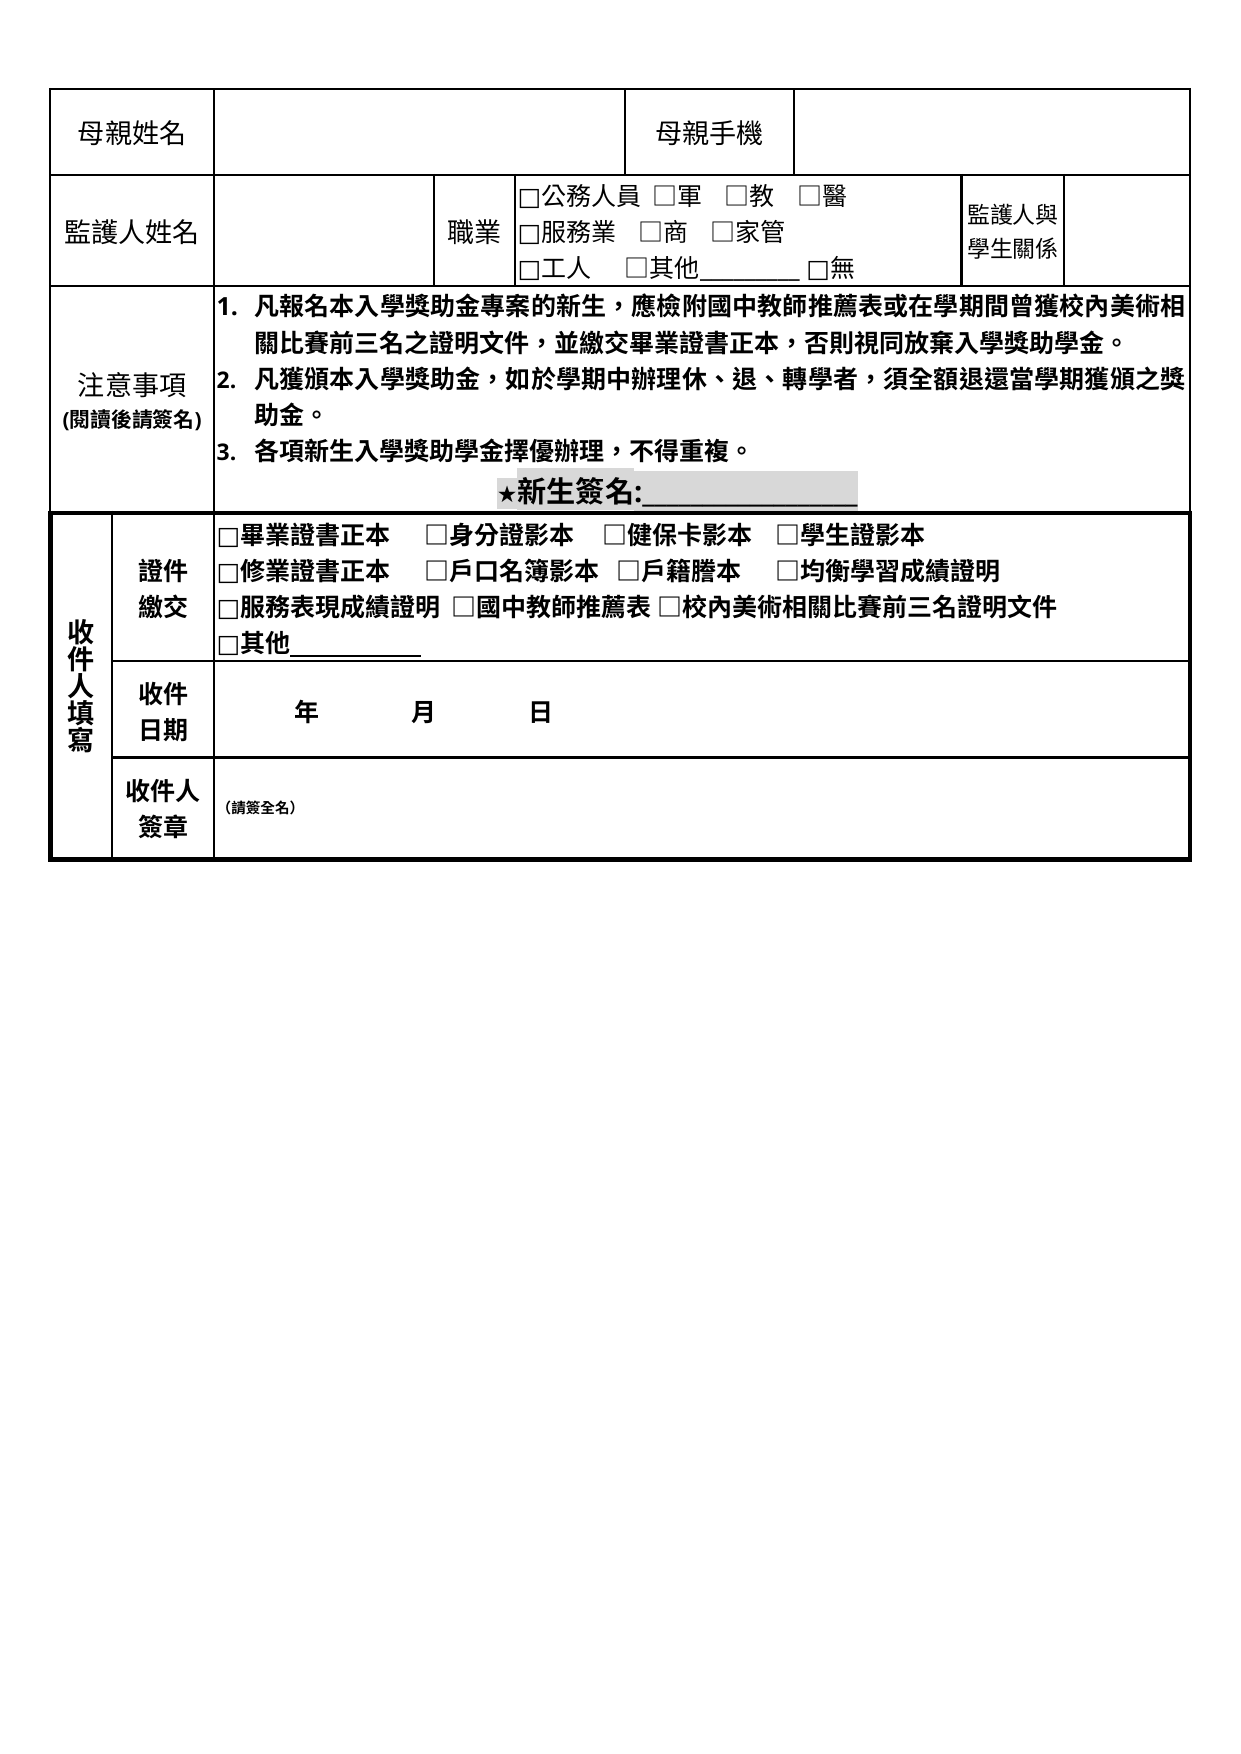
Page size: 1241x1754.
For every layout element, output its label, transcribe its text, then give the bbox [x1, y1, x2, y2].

table_cell 監護人姓名 [51, 176, 213, 285]
table_cell 收件人 簽章 [113, 759, 213, 857]
table_cell 注意事項 (閱讀後請簽名) [51, 287, 213, 511]
table_cell 年 月 日 [215, 662, 1188, 756]
table_cell □公務人員 □軍 □教 □醫 □服務業 □商 □家管 □工人 □其他_________ □無 [516, 176, 960, 285]
table_cell 收件人填寫 [53, 515, 111, 857]
table_cell [215, 90, 624, 174]
table_cell （請簽全名） [215, 759, 1188, 857]
table_cell 母親姓名 [51, 90, 213, 174]
table_cell 凡報名本入學獎助金專案的新生，應檢附國中教師推薦表或在學期間曾獲校內美術相關比賽前三名之證明文件，並繳交畢業證書正本，否則視同放棄入學獎助學金。 凡獲頒本入學獎助金，如於學期中辦理休、退、轉學者，須全額退還當學期獲頒之獎助金。 各項新生入學獎助學金擇優辦理，不得重複。 ★新生簽名:__________________ [215, 287, 1189, 511]
table_cell 監護人與 學生關係 [963, 176, 1063, 285]
table_cell [795, 90, 1189, 174]
table_cell 職業 [435, 176, 514, 285]
table_cell [215, 176, 433, 285]
table_cell 母親手機 [626, 90, 793, 174]
table_cell □畢業證書正本 □身分證影本 □健保卡影本 □學生證影本 □修業證書正本 □戶口名簿影本 □戶籍謄本 □均衡學習成績證明 □服務表現成績證明 □國中教師推薦表 □校內美術相關比賽前三名證明文件 □其他 [215, 515, 1188, 660]
table_cell 證件 繳交 [113, 515, 213, 660]
table_cell [1065, 176, 1189, 285]
table_cell 收件 日期 [113, 662, 213, 756]
